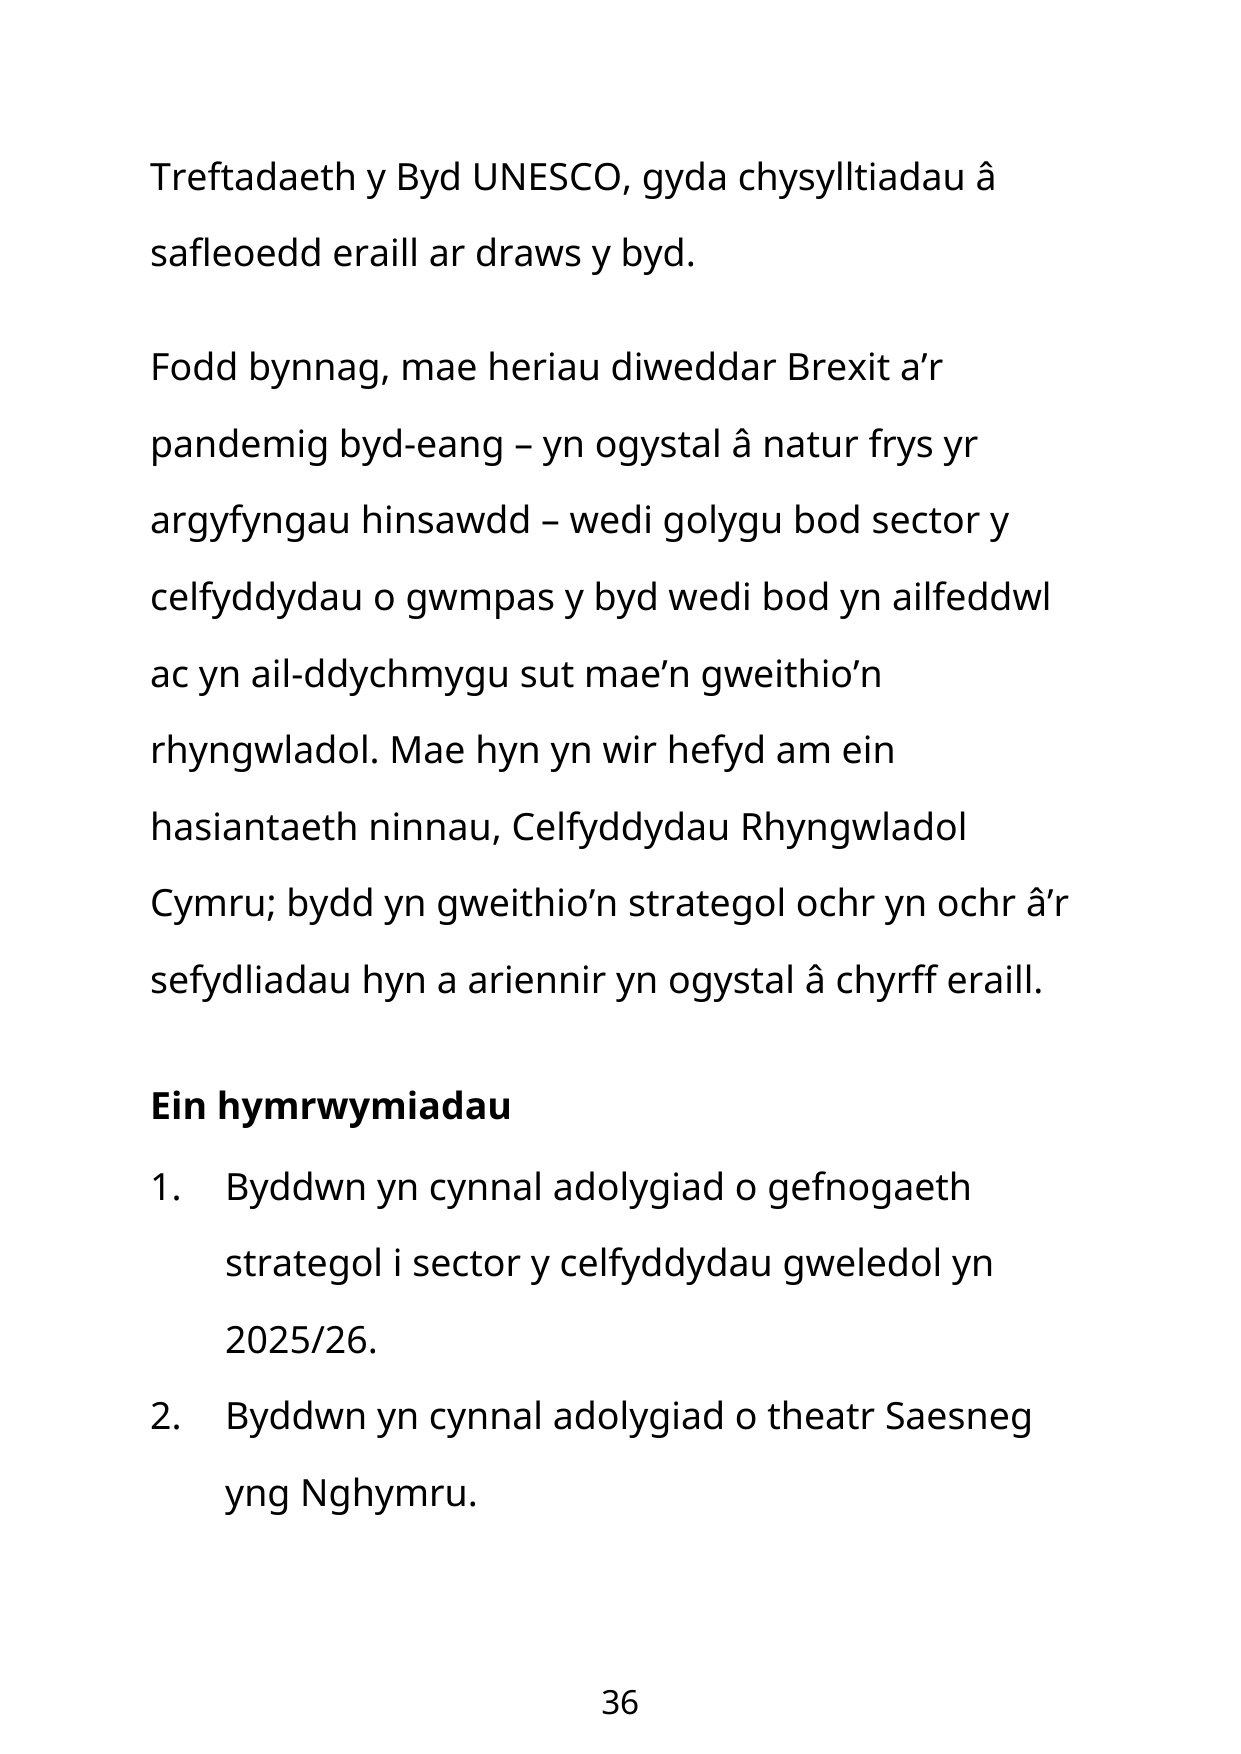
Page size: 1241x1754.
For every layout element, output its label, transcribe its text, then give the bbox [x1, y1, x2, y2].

text Fodd bynnag, mae heriau diweddar Brexit a’r pandemig byd-eang – yn ogystal â natur frys yr argyfyngau hinsawdd – wedi golygu bod sector y celfyddydau o gwmpas y byd wedi bod yn ailfeddwl ac yn ail-ddychmygu sut mae’n gweithio’n rhyngwladol. Mae hyn yn wir hefyd am ein hasiantaeth ninnau, Celfyddydau Rhyngwladol Cymru; bydd yn gweithio’n strategol ochr yn ochr â’r sefydliadau hyn a ariennir yn ogystal â chyrff eraill. [150, 341, 1090, 1004]
subtitle Ein hymrwymiadau [150, 1080, 1090, 1131]
list Byddwn yn cynnal adolygiad o gefnogaeth strategol i sector y celfyddydau gweledol yn 2025/26. [150, 1160, 1090, 1364]
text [150, 150, 1090, 278]
list Byddwn yn cynnal adolygiad o theatr Saesneg yng Nghymru. [150, 1389, 1090, 1517]
